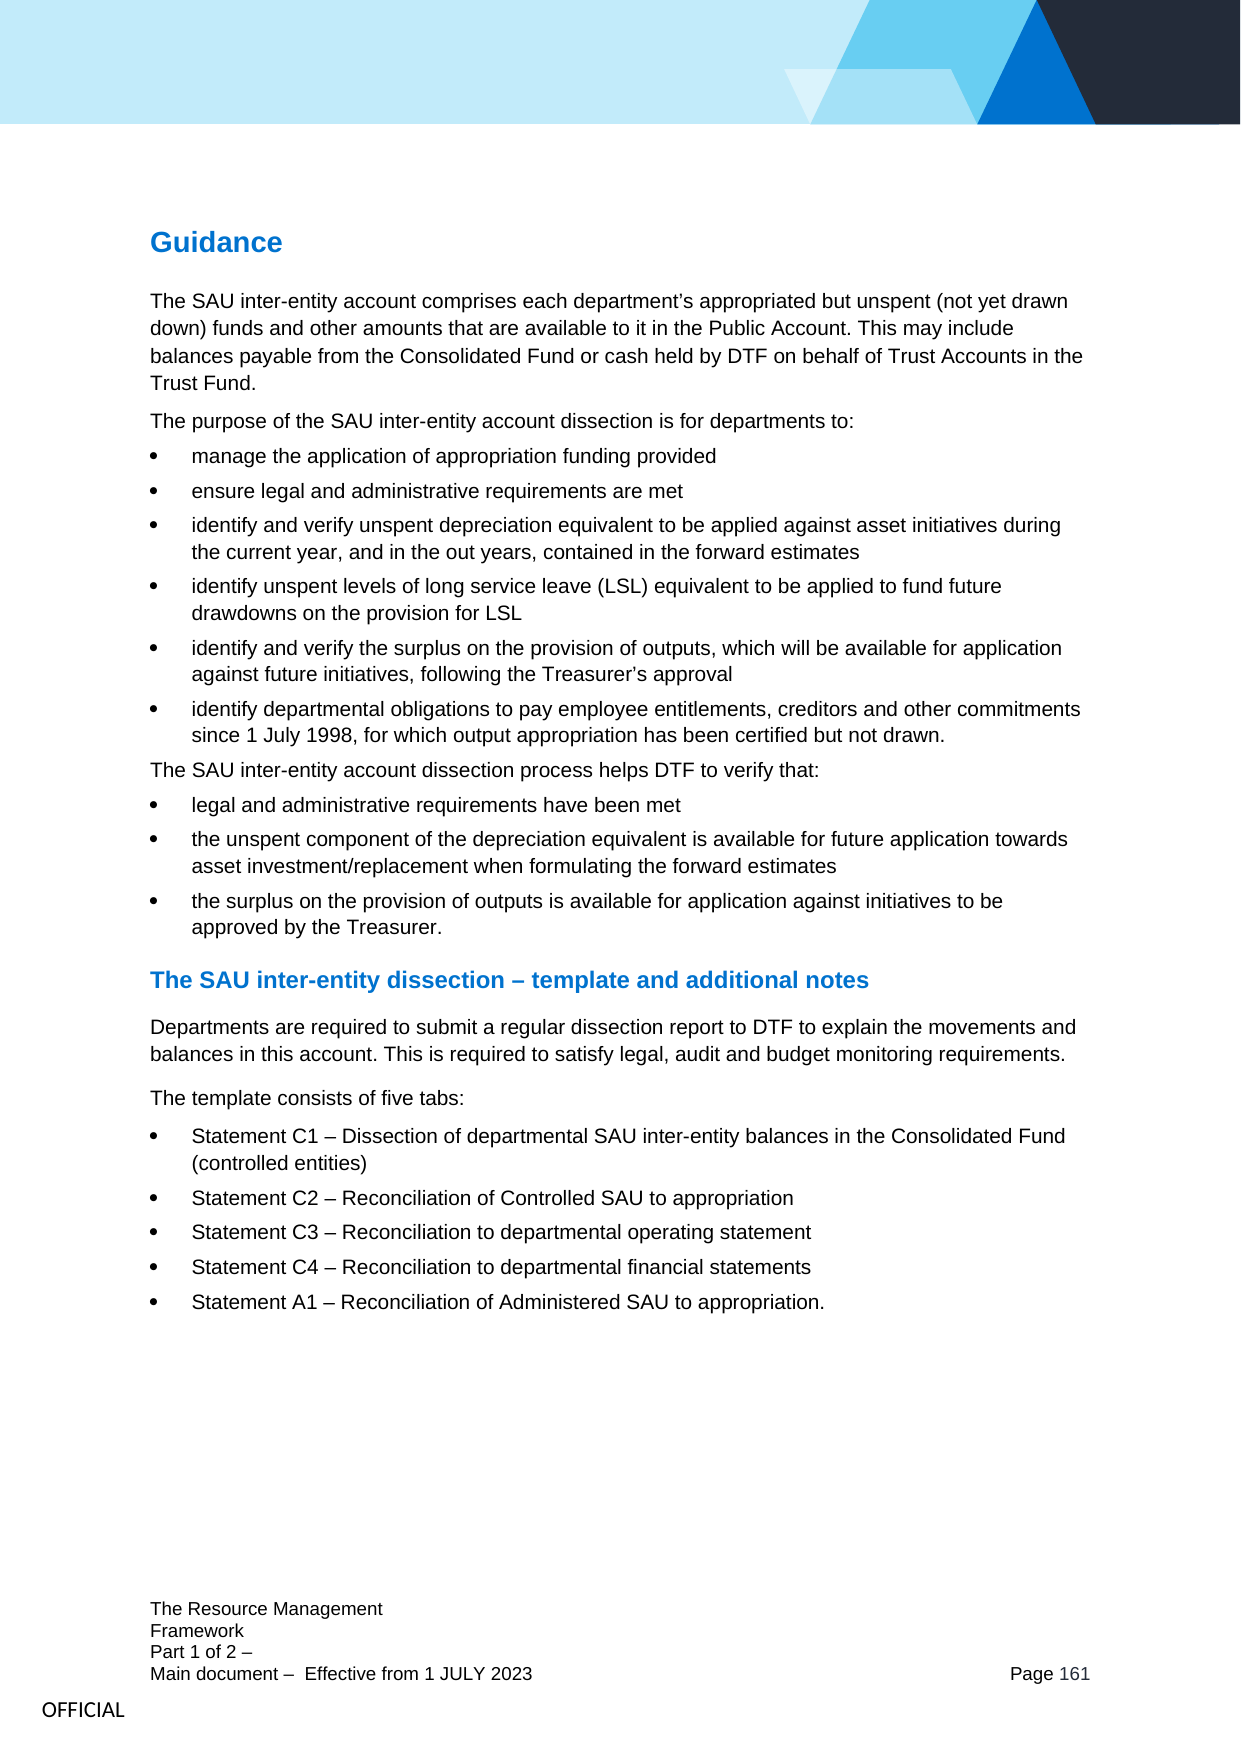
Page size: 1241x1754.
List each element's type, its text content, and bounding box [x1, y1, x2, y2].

text The SAU inter-entity account comprises each department’s appropriated but unspent (not yet drawn down) funds and other amounts that are available to it in the Public Account. This may include balances payable from the Consolidated Fund or cash held by DTF on behalf of Trust Accounts in the Trust Fund. [150, 288, 1090, 395]
list Statement C2 – Reconciliation of Controlled SAU to appropriation [150, 1185, 1090, 1209]
subtitle Guidance [150, 225, 1090, 258]
list The SAU inter-entity account dissection process helps DTF to verify that: [150, 758, 1090, 782]
list identify and verify the surplus on the provision of outputs, which will be available for application against future initiatives, following the Treasurer’s approval [150, 636, 1090, 686]
list identify departmental obligations to pay employee entitlements, creditors and other commitments since 1 July 1998, for which output appropriation has been certified but not drawn. [150, 697, 1090, 747]
list legal and administrative requirements have been met [150, 792, 1090, 817]
list Statement C4 – Reconciliation to departmental financial statements [150, 1255, 1090, 1279]
list the surplus on the provision of outputs is available for application against initiatives to be approved by the Treasurer. [150, 888, 1090, 939]
list identify and verify unspent depreciation equivalent to be applied against asset initiatives during the current year, and in the out years, contained in the forward estimates [150, 513, 1090, 564]
text Departments are required to submit a regular dissection report to DTF to explain the movements and balances in this account. This is required to satisfy legal, audit and budget monitoring requirements. [150, 1014, 1090, 1066]
subtitle The SAU inter-entity dissection – template and additional notes [150, 966, 1090, 994]
list identify unspent levels of long service leave (LSL) equivalent to be applied to fund future drawdowns on the provision for LSL [150, 574, 1090, 625]
list Statement C1 – Dissection of departmental SAU inter-entity balances in the Consolidated Fund (controlled entities) [150, 1124, 1090, 1174]
list ensure legal and administrative requirements are met [150, 478, 1090, 502]
list manage the application of appropriation funding provided [150, 444, 1090, 468]
text The template consists of five tabs: [150, 1086, 1090, 1110]
list Statement C3 – Reconciliation to departmental operating statement [150, 1220, 1090, 1244]
list the unspent component of the depreciation equivalent is available for future application towards asset investment/replacement when formulating the forward estimates [150, 827, 1090, 878]
list Statement A1 – Reconciliation of Administered SAU to appropriation. [150, 1290, 1090, 1314]
list The purpose of the SAU inter-entity account dissection is for departments to: [150, 409, 1090, 433]
